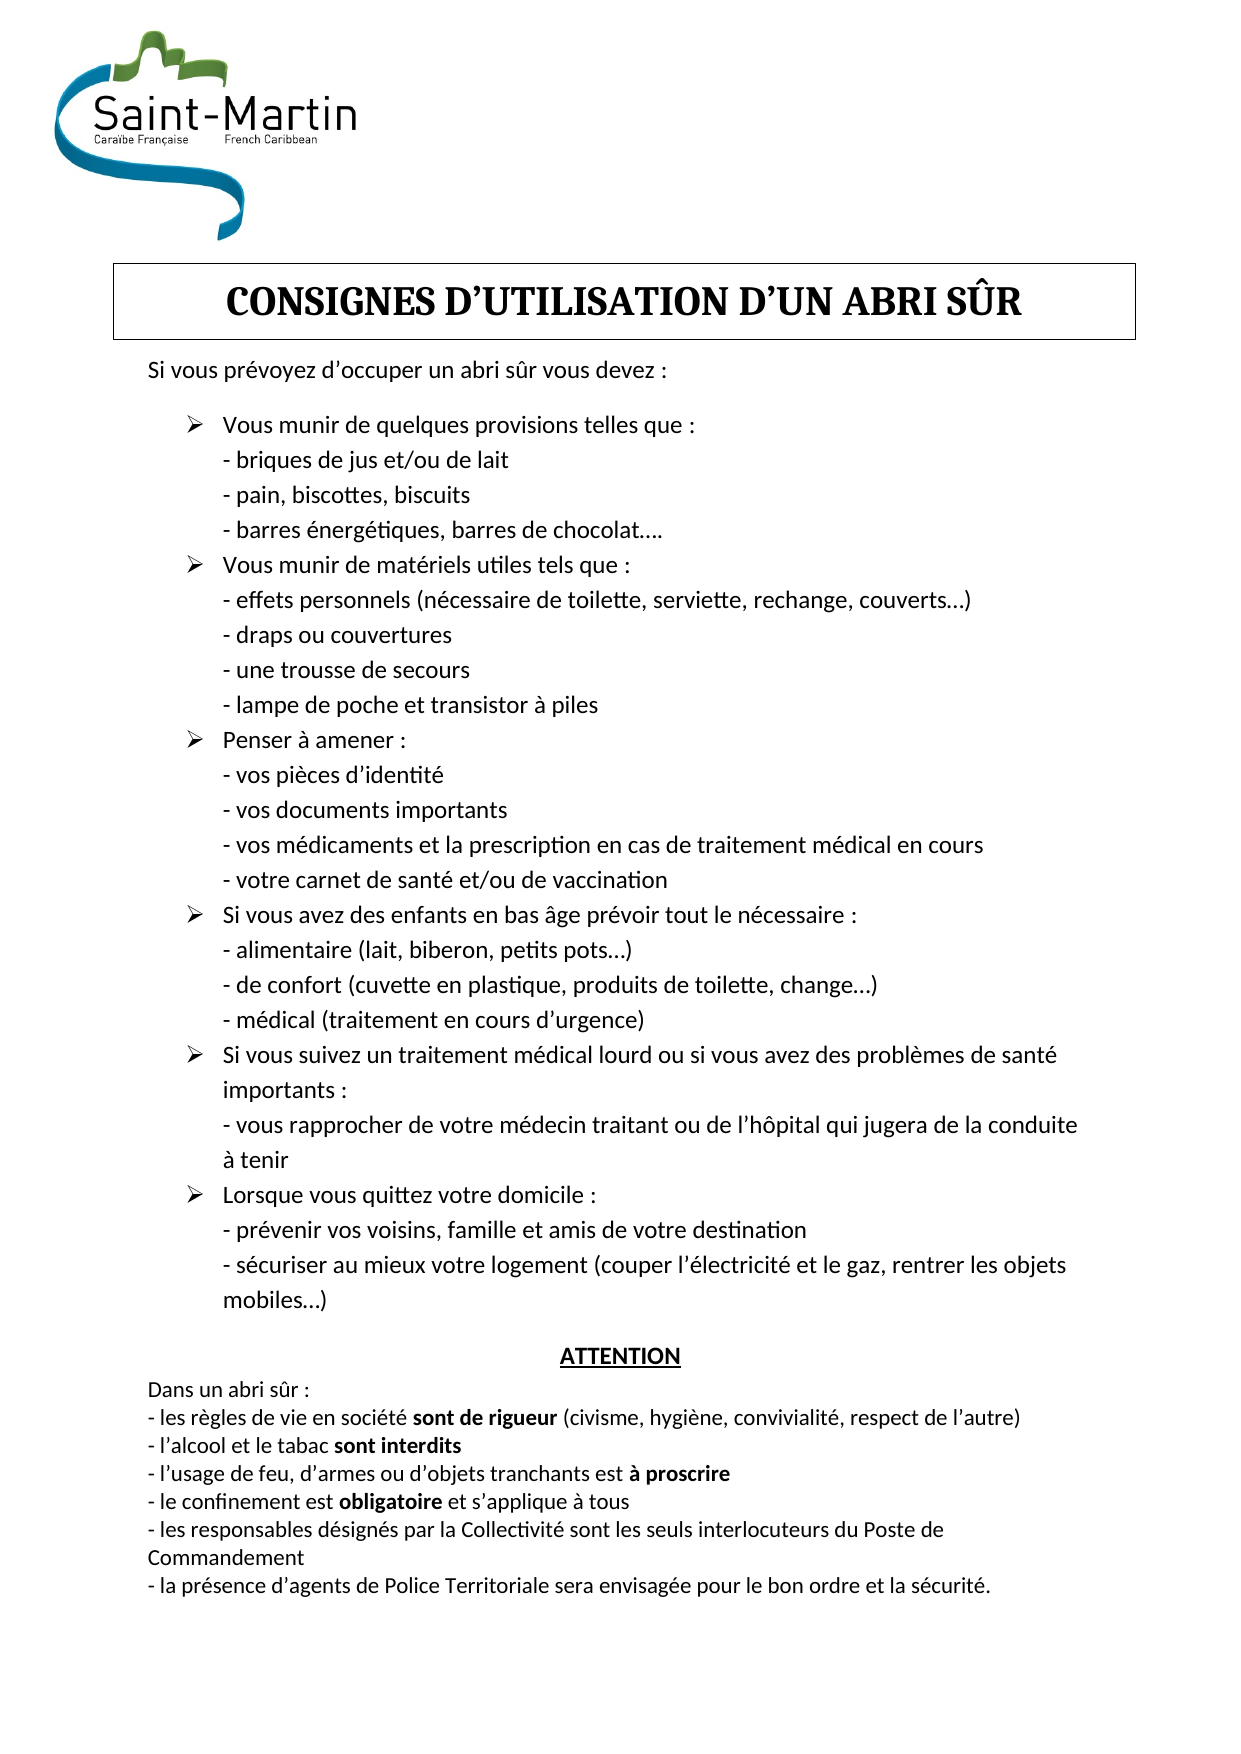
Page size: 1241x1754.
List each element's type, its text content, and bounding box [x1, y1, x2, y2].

list Lorsque vous quittez votre domicile : [185, 1179, 1093, 1210]
list - draps ou couvertures [223, 619, 1093, 650]
picture [50, 25, 360, 245]
list Si vous suivez un traitement médical lourd ou si vous avez des problèmes de santé importants : [185, 1039, 1093, 1105]
list - vous rapprocher de votre médecin traitant ou de l’hôpital qui jugera de la conduite à tenir [223, 1109, 1093, 1175]
list Penser à amener : [185, 724, 1093, 755]
list - vos documents importants [223, 794, 1093, 825]
list - briques de jus et/ou de lait [223, 444, 1093, 475]
text ATTENTION [148, 1340, 1093, 1371]
text - le confinement est obligatoire et s’applique à tous [148, 1487, 1093, 1516]
list - de confort (cuvette en plastique, produits de toilette, change…) [223, 969, 1093, 1000]
text - l’usage de feu, d’armes ou d’objets tranchants est à proscrire [148, 1459, 1093, 1487]
list - médical (traitement en cours d’urgence) [223, 1004, 1093, 1035]
list - alimentaire (lait, biberon, petits pots…) [223, 934, 1093, 965]
list - vos médicaments et la prescription en cas de traitement médical en cours [223, 829, 1093, 860]
list - effets personnels (nécessaire de toilette, serviette, rechange, couverts…) [223, 584, 1093, 615]
list - vos pièces d’identité [223, 759, 1093, 790]
list Si vous avez des enfants en bas âge prévoir tout le nécessaire : [185, 899, 1093, 930]
list Vous munir de matériels utiles tels que : [185, 549, 1093, 580]
list - prévenir vos voisins, famille et amis de votre destination [223, 1214, 1093, 1245]
list - pain, biscottes, biscuits [223, 479, 1093, 510]
list Vous munir de quelques provisions telles que : [185, 409, 1093, 440]
text - la présence d’agents de Police Territoriale sera envisagée pour le bon ordre et la sécurité. [148, 1572, 1093, 1599]
list - une trousse de secours [223, 654, 1093, 685]
list - barres énergétiques, barres de chocolat…. [223, 514, 1093, 545]
list - votre carnet de santé et/ou de vaccination [223, 864, 1093, 895]
text - les règles de vie en société sont de rigueur (civisme, hygiène, convivialité, respect de l’autre) [148, 1403, 1093, 1431]
text Si vous prévoyez d’occuper un abri sûr vous devez : [148, 354, 1093, 384]
text Dans un abri sûr : [148, 1375, 1093, 1403]
list - sécuriser au mieux votre logement (couper l’électricité et le gaz, rentrer les objets mobiles…) [223, 1249, 1093, 1315]
text - l’alcool et le tabac sont interdits [148, 1431, 1093, 1459]
text - les responsables désignés par la Collectivité sont les seuls interlocuteurs du Poste de Commandement [148, 1516, 1093, 1572]
list - lampe de poche et transistor à piles [223, 689, 1093, 720]
